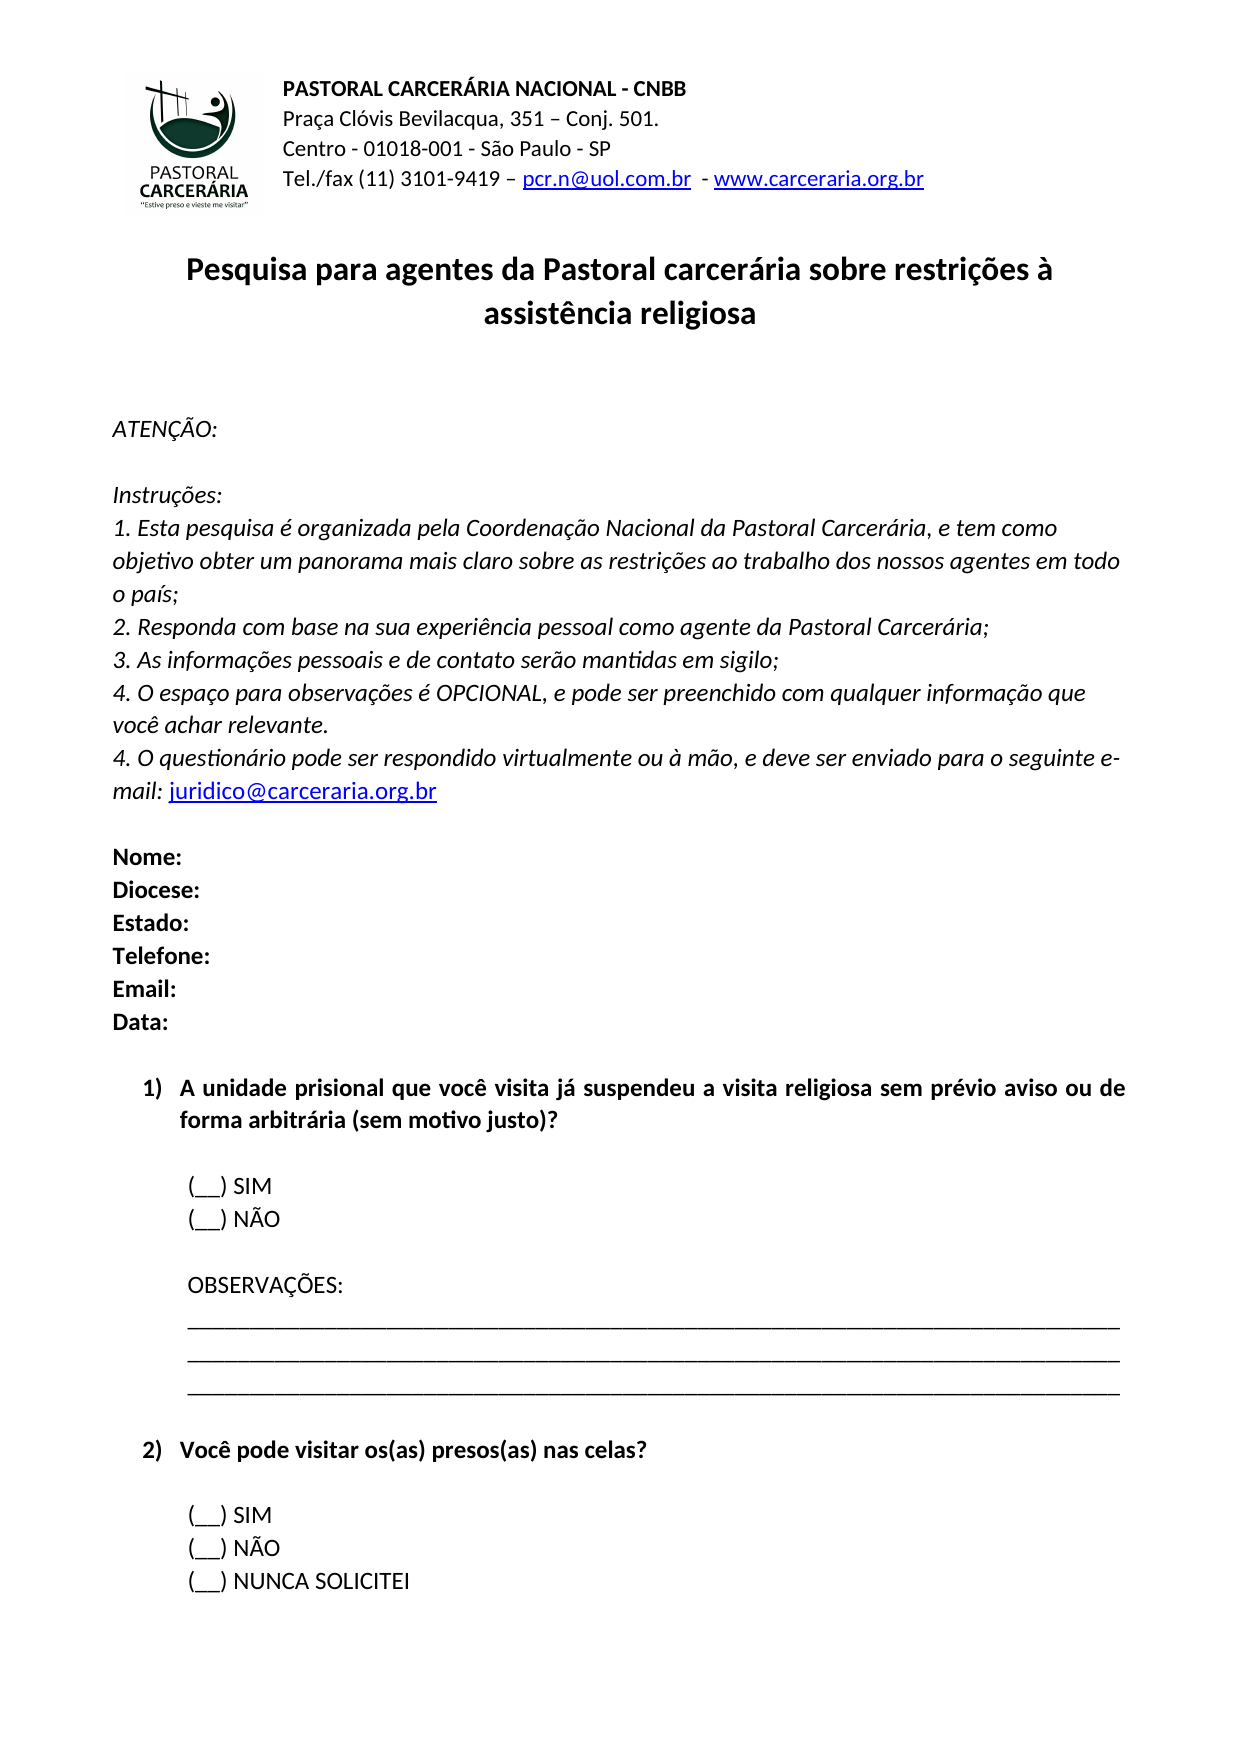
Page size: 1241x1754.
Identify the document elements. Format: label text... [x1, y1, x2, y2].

text Pesquisa para agentes da Pastoral carcerária sobre restrições à assistência religiosa [112, 248, 1128, 333]
text 1. Esta pesquisa é organizada pela Coordenação Nacional da Pastoral Carcerária, e tem como objetivo obter um panorama mais claro sobre as restrições ao trabalho dos nossos agentes em todo o país; [112, 512, 1128, 608]
list A unidade prisional que você visita já suspendeu a visita religiosa sem prévio aviso ou de forma arbitrária (sem motivo justo)? [142, 1072, 1128, 1135]
list OBSERVAÇÕES: [187, 1269, 1128, 1300]
text Data: [112, 1006, 1128, 1036]
text Diocese: [112, 874, 1128, 905]
list (__) NUNCA SOLICITEI [187, 1565, 1128, 1596]
list (__) SIM [187, 1170, 1128, 1201]
text 4. O questionário pode ser respondido virtualmente ou à mão, e deve ser enviado para o seguinte e-mail: juridico@carceraria.org.br [112, 742, 1128, 806]
list (__) NÃO [187, 1532, 1128, 1563]
picture [123, 73, 265, 216]
text Nome: [112, 841, 1128, 872]
list (__) SIM [187, 1499, 1128, 1530]
text Telefone: [112, 940, 1128, 971]
text 3. As informações pessoais e de contato serão mantidas em sigilo; [112, 644, 1128, 674]
text Email: [112, 973, 1128, 1003]
text 2. Responda com base na sua experiência pessoal como agente da Pastoral Carcerária; [112, 611, 1128, 641]
list Você pode visitar os(as) presos(as) nas celas? [142, 1434, 1128, 1464]
text Estado: [112, 907, 1128, 938]
list (__) NÃO [187, 1203, 1128, 1234]
text Instruções: [112, 479, 1128, 510]
text ATENÇÃO: [112, 413, 1128, 444]
text 4. O espaço para observações é OPCIONAL, e pode ser preenchido com qualquer informação que você achar relevante. [112, 677, 1128, 740]
